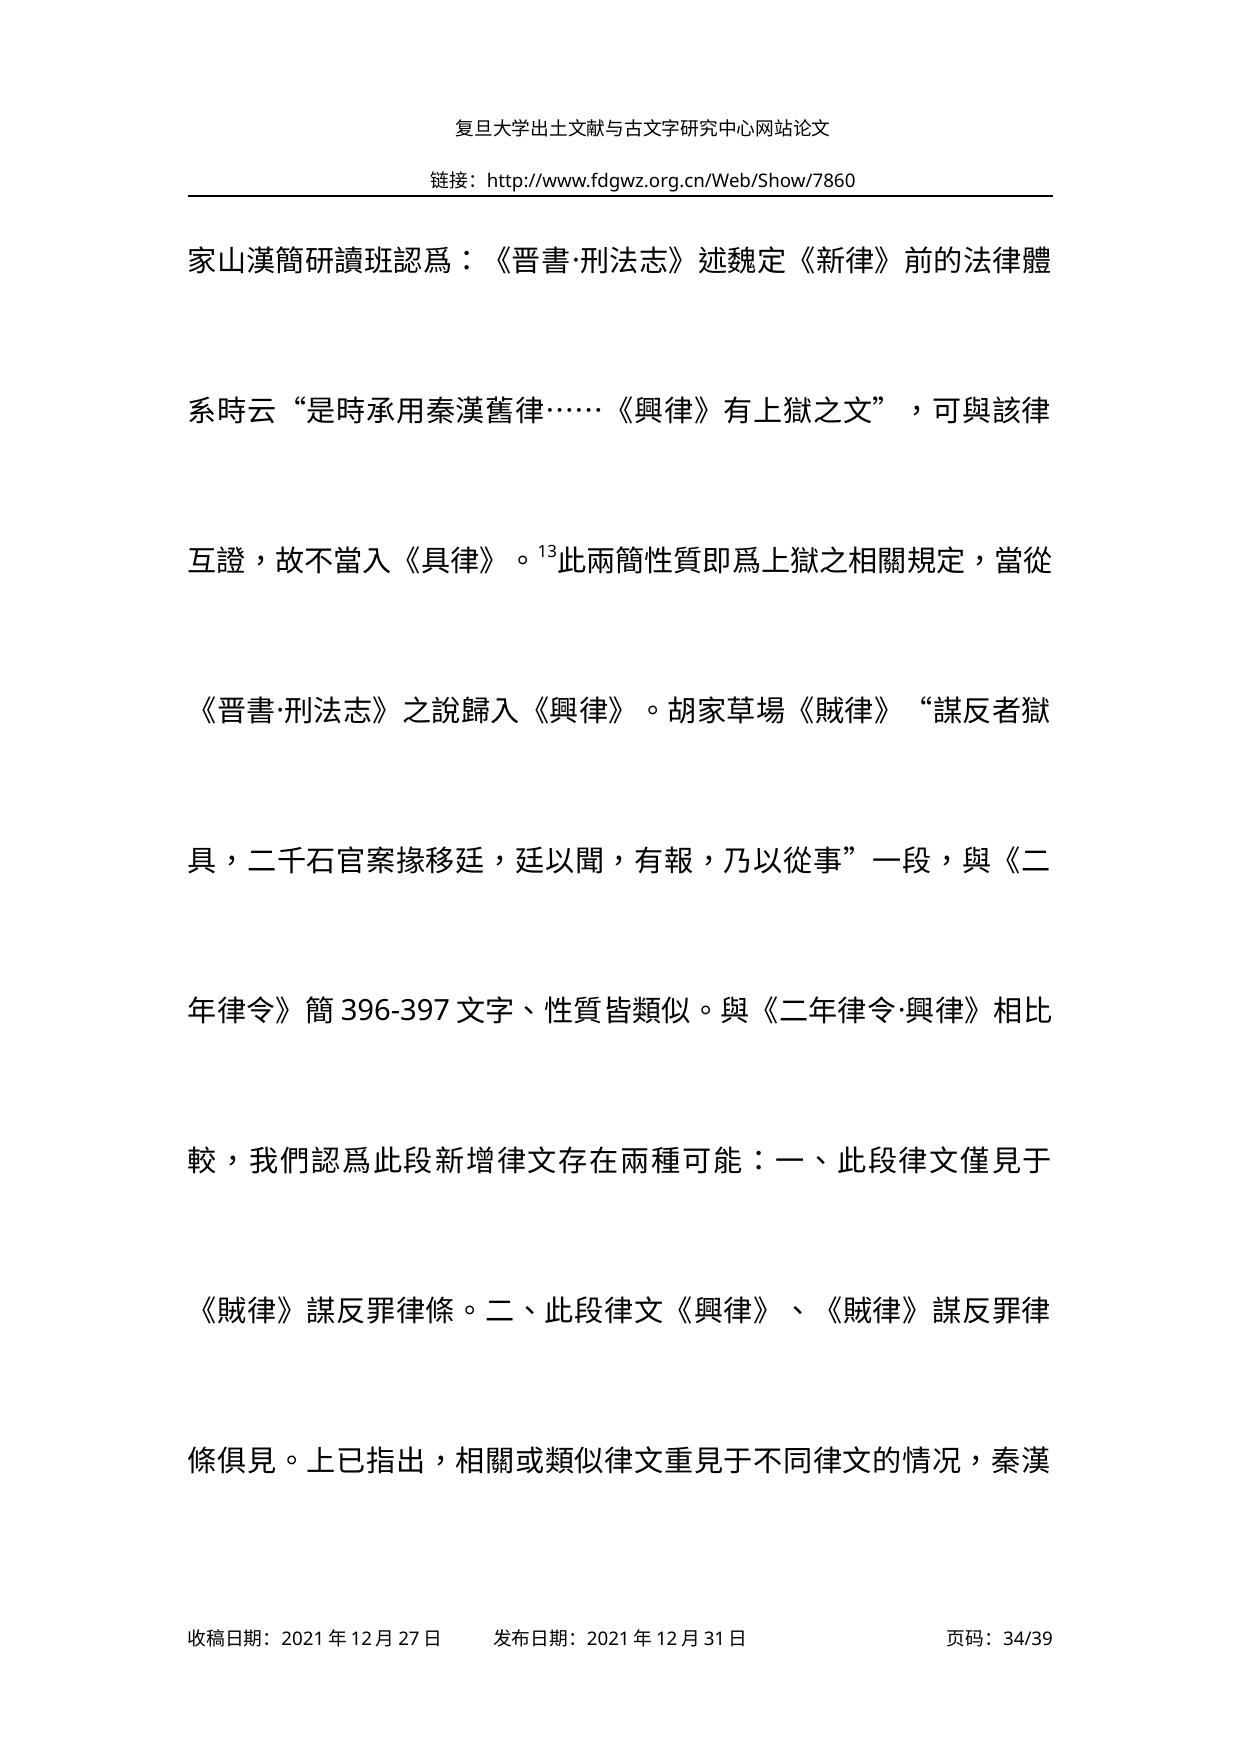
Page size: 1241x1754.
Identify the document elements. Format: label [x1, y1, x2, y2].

text [187, 222, 1053, 1497]
